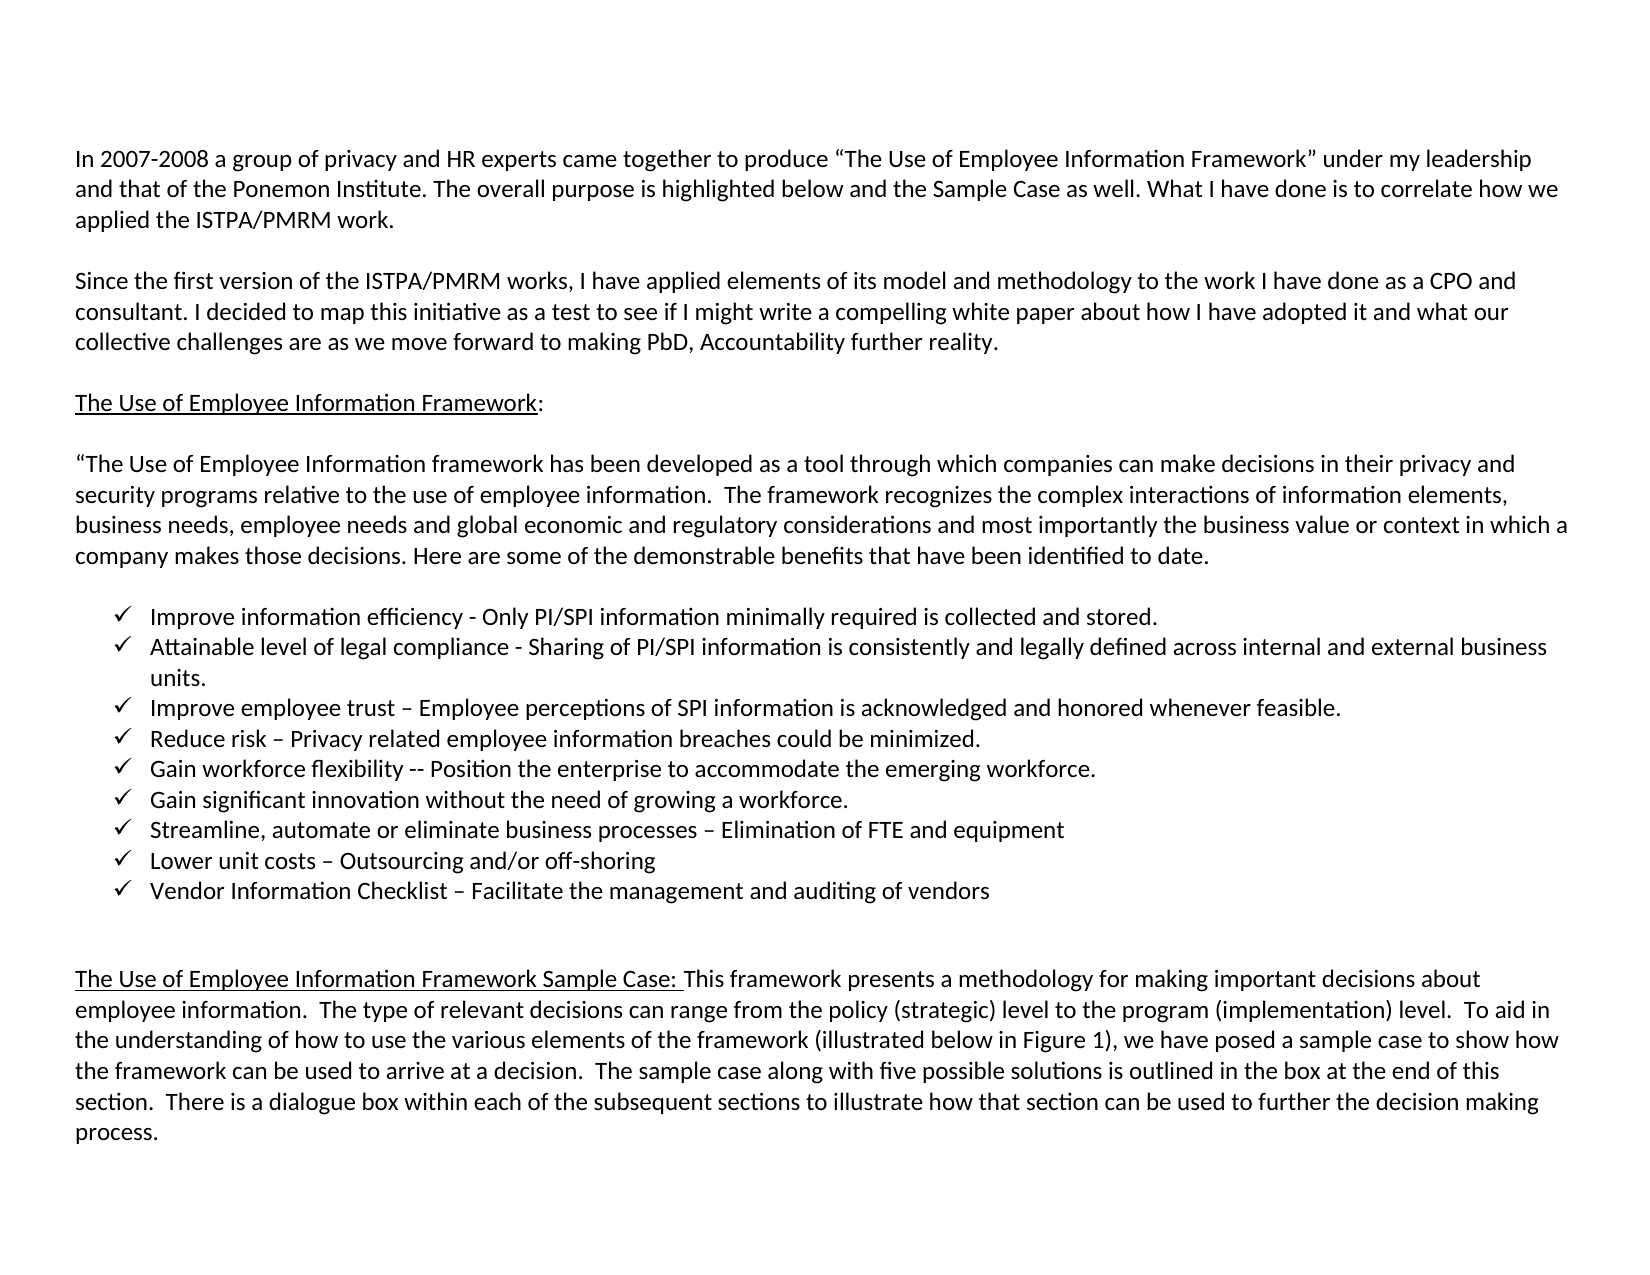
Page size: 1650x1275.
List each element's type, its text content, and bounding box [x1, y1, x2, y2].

list Streamline, automate or eliminate business processes – Elimination of FTE and equipment [112, 814, 1650, 845]
list Improve information efficiency - Only PI/SPI information minimally required is collected and stored. [112, 601, 1650, 631]
text In 2007-2008 a group of privacy and HR experts came together to produce “The Use of Employee Information Framework” under my leadership and that of the Ponemon Institute. The overall purpose is highlighted below and the Sample Case as well. What I have done is to correlate how we applied the ISTPA/PMRM work. [75, 143, 1575, 234]
text “The Use of Employee Information framework has been developed as a tool through which companies can make decisions in their privacy and security programs relative to the use of employee information. The framework recognizes the complex interactions of information elements, business needs, employee needs and global economic and regulatory considerations and most importantly the business value or context in which a company makes those decisions. Here are some of the demonstrable benefits that have been identified to date. [75, 448, 1575, 570]
list Vendor Information Checklist – Facilitate the management and auditing of vendors [112, 876, 1650, 935]
list Gain workforce flexibility -- Position the enterprise to accommodate the emerging workforce. [112, 753, 1650, 784]
text The Use of Employee Information Framework Sample Case: This framework presents a methodology for making important decisions about employee information. The type of relevant decisions can range from the policy (strategic) level to the program (implementation) level. To aid in the understanding of how to use the various elements of the framework (illustrated below in Figure 1), we have posed a sample case to show how the framework can be used to arrive at a decision. The sample case along with five possible solutions is outlined in the box at the end of this section. There is a dialogue box within each of the subsequent sections to illustrate how that section can be used to further the decision making process. [75, 963, 1566, 1147]
list Gain significant innovation without the need of growing a workforce. [112, 784, 1650, 814]
text The Use of Employee Information Framework: [75, 387, 1650, 418]
list Lower unit costs – Outsourcing and/or off-shoring [112, 845, 1650, 876]
list Reduce risk – Privacy related employee information breaches could be minimized. [112, 723, 1650, 753]
list Improve employee trust – Employee perceptions of SPI information is acknowledged and honored whenever feasible. [112, 692, 1650, 723]
text Since the first version of the ISTPA/PMRM works, I have applied elements of its model and methodology to the work I have done as a CPO and consultant. I decided to map this initiative as a test to see if I might write a compelling white paper about how I have adopted it and what our collective challenges are as we move forward to making PbD, Accountability further reality. [75, 265, 1566, 357]
list Attainable level of legal compliance - Sharing of PI/SPI information is consistently and legally defined across internal and external business units. [112, 631, 1575, 692]
